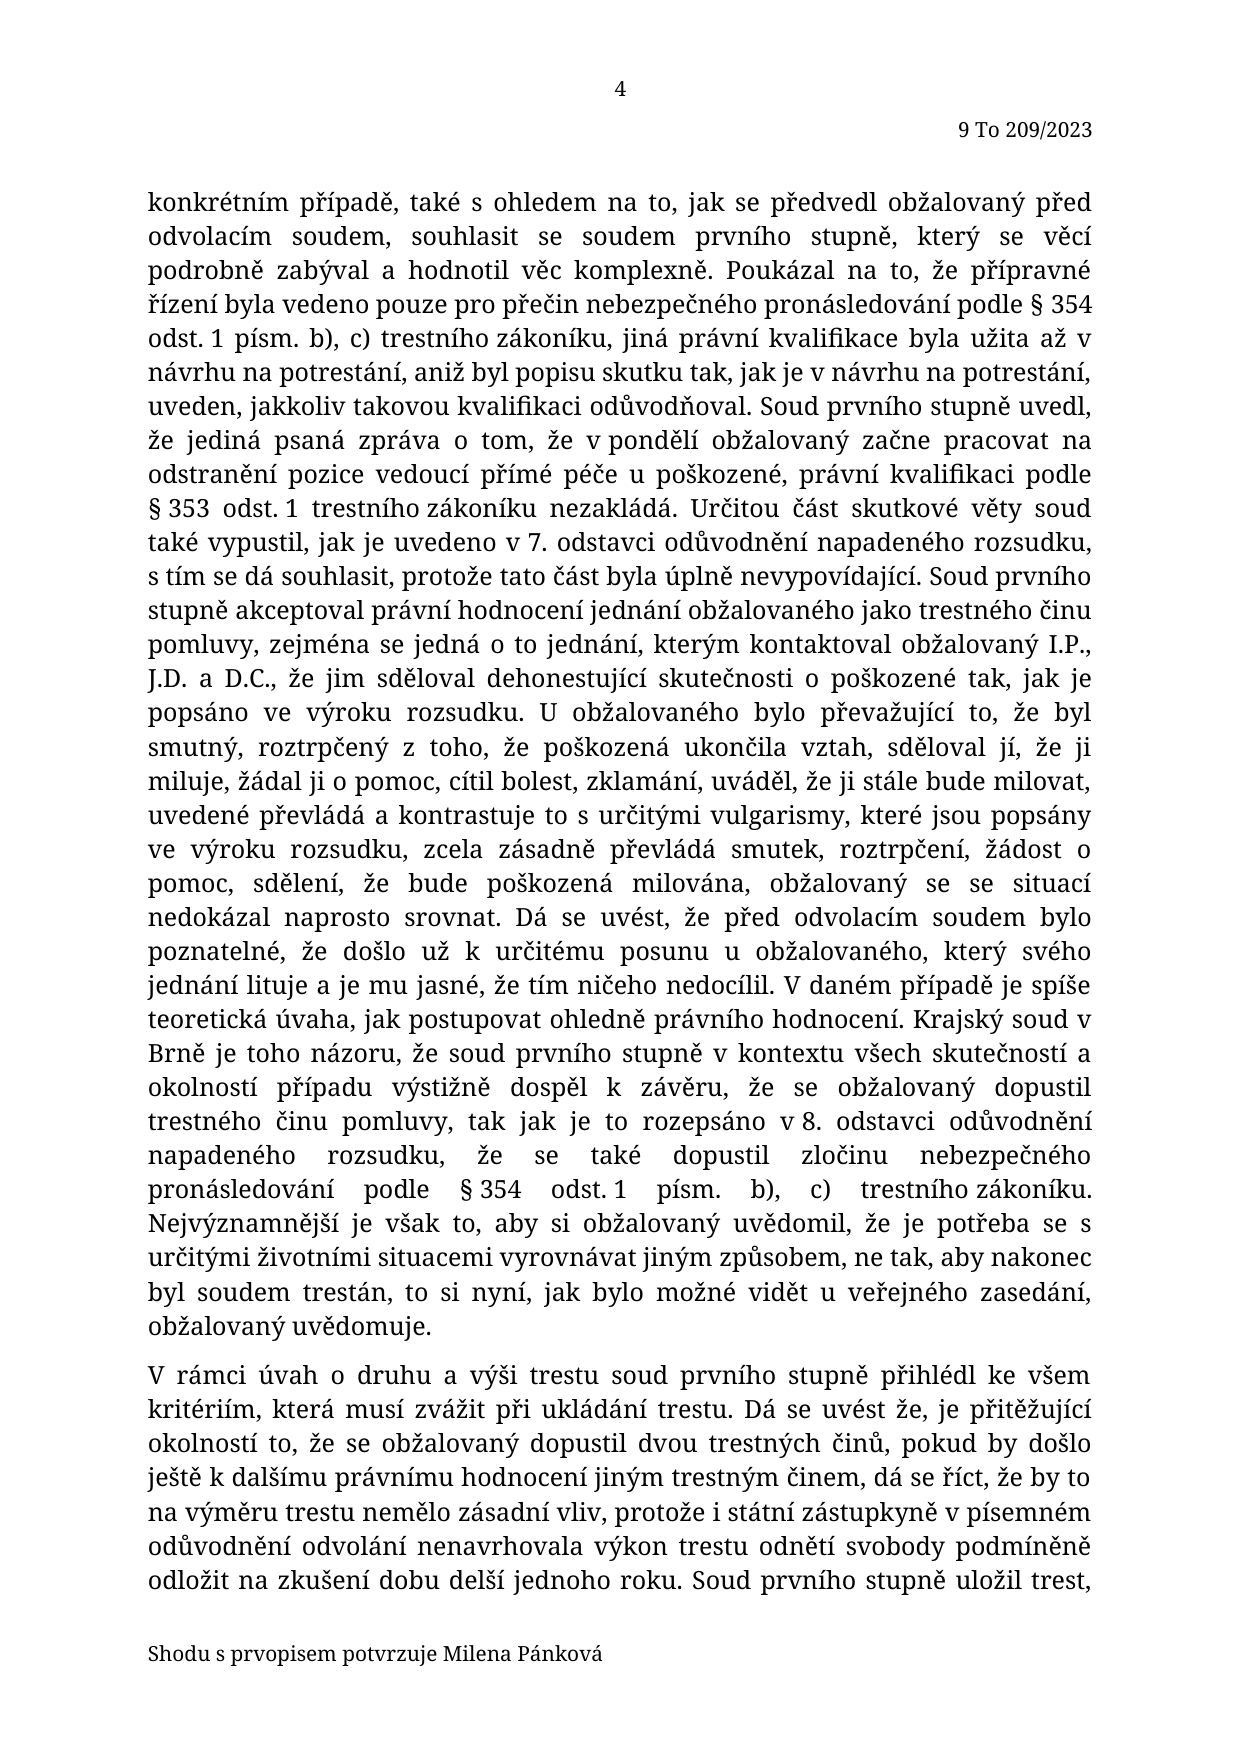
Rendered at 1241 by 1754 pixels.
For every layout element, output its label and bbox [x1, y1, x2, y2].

text [148, 1358, 1092, 1596]
text [148, 184, 1092, 1342]
